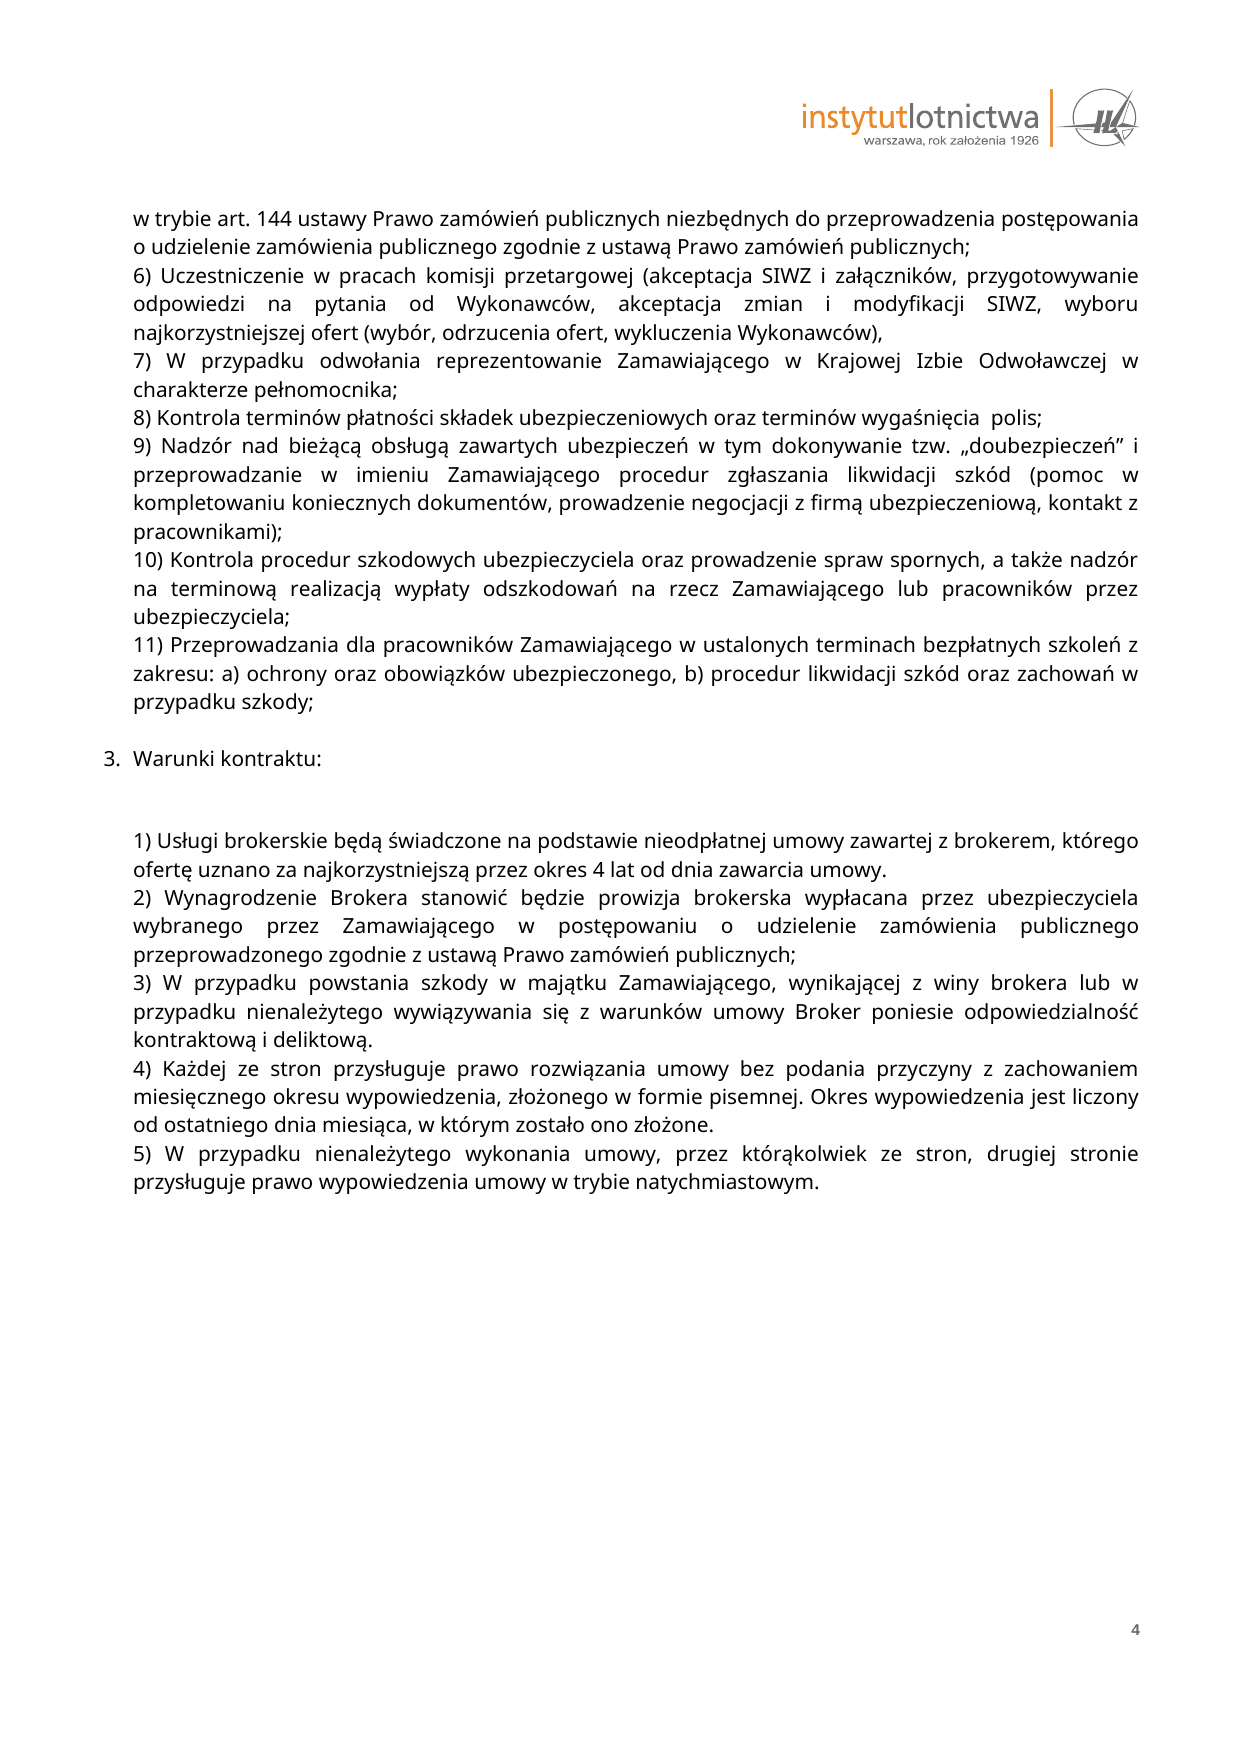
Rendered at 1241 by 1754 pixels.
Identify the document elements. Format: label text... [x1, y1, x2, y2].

text 2) Wynagrodzenie Brokera stanowić będzie prowizja brokerska wypłacana przez ubezpieczyciela wybranego przez Zamawiającego w postępowaniu o udzielenie zamówienia publicznego przeprowadzonego zgodnie z ustawą Prawo zamówień publicznych; [133, 883, 1140, 968]
text 8) Kontrola terminów płatności składek ubezpieczeniowych oraz terminów wygaśnięcia polis; [133, 403, 1140, 432]
text 11) Przeprowadzania dla pracowników Zamawiającego w ustalonych terminach bezpłatnych szkoleń z zakresu: a) ochrony oraz obowiązków ubezpieczonego, b) procedur likwidacji szkód oraz zachowań w przypadku szkody; [133, 631, 1140, 716]
text 1) Usługi brokerskie będą świadczone na podstawie nieodpłatnej umowy zawartej z brokerem, którego ofertę uznano za najkorzystniejszą przez okres 4 lat od dnia zawarcia umowy. [133, 826, 1140, 883]
text 10) Kontrola procedur szkodowych ubezpieczyciela oraz prowadzenie spraw spornych, a także nadzór na terminową realizacją wypłaty odszkodowań na rzecz Zamawiającego lub pracowników przez ubezpieczyciela; [133, 545, 1140, 631]
list Warunki kontraktu: [103, 744, 1140, 773]
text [133, 204, 1140, 261]
text 6) Uczestniczenie w pracach komisji przetargowej (akceptacja SIWZ i załączników, przygotowywanie odpowiedzi na pytania od Wykonawców, akceptacja zmian i modyfikacji SIWZ, wyboru najkorzystniejszej ofert (wybór, odrzucenia ofert, wykluczenia Wykonawców), [133, 261, 1140, 346]
text 9) Nadzór nad bieżącą obsługą zawartych ubezpieczeń w tym dokonywanie tzw. „doubezpieczeń” i przeprowadzanie w imieniu Zamawiającego procedur zgłaszania likwidacji szkód (pomoc w kompletowaniu koniecznych dokumentów, prowadzenie negocjacji z firmą ubezpieczeniową, kontakt z pracownikami); [133, 432, 1140, 545]
text 4) Każdej ze stron przysługuje prawo rozwiązania umowy bez podania przyczyny z zachowaniem miesięcznego okresu wypowiedzenia, złożonego w formie pisemnej. Okres wypowiedzenia jest liczony od ostatniego dnia miesiąca, w którym zostało ono złożone. [133, 1054, 1140, 1139]
text 5) W przypadku nienależytego wykonania umowy, przez którąkolwiek ze stron, drugiej stronie przysługuje prawo wypowiedzenia umowy w trybie natychmiastowym. [133, 1139, 1140, 1196]
text 7) W przypadku odwołania reprezentowanie Zamawiającego w Krajowej Izbie Odwoławczej w charakterze pełnomocnika; [133, 346, 1140, 403]
text 3) W przypadku powstania szkody w majątku Zamawiającego, wynikającej z winy brokera lub w przypadku nienależytego wywiązywania się z warunków umowy Broker poniesie odpowiedzialność kontraktową i deliktową. [133, 968, 1140, 1054]
